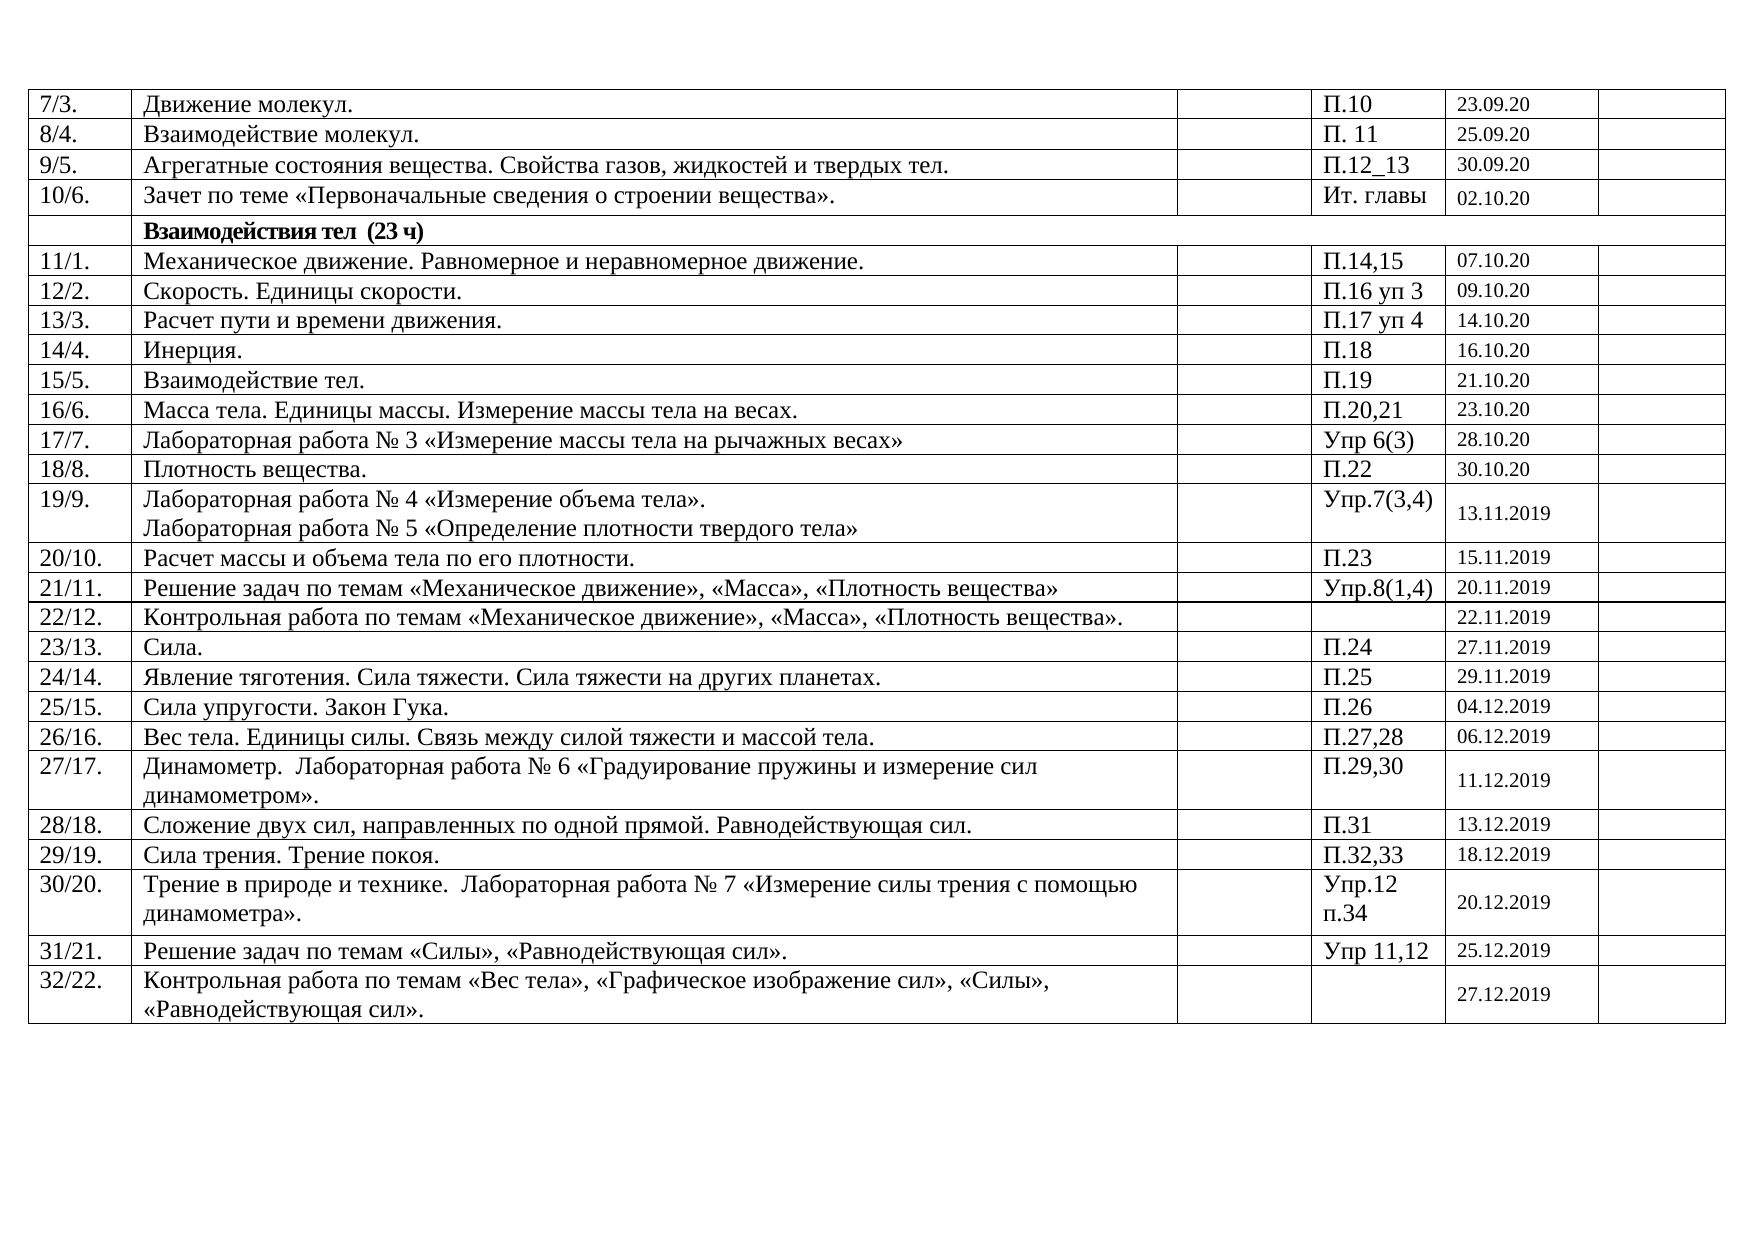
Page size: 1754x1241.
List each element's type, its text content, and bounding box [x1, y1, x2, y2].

table_cell [1599, 870, 1725, 935]
table_cell 23/13. [29, 632, 131, 661]
table_cell 06.12.2019 [1446, 722, 1598, 750]
table_cell [1178, 573, 1311, 601]
table_cell Сложение двух сил, направленных по одной прямой. Равнодействующая сил. [132, 810, 1177, 839]
table_cell 16.10.20 [1446, 335, 1598, 364]
table_cell Контрольная работа по темам «Вес тела», «Графическое изображение сил», «Силы», «Равнодействующая сил». [132, 966, 1177, 1023]
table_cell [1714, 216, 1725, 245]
table_cell [1178, 662, 1311, 691]
table_cell [1599, 692, 1725, 721]
table_cell [1178, 455, 1311, 483]
table_cell [1178, 365, 1311, 394]
table_cell [1312, 603, 1445, 631]
table_cell [1599, 840, 1725, 868]
table_cell Скорость. Единицы скорости. [132, 276, 1177, 304]
table_cell 09.10.20 [1446, 276, 1598, 304]
table_cell [1599, 150, 1725, 179]
table_cell 14/4. [29, 335, 131, 364]
table_cell 27.11.2019 [1446, 632, 1598, 661]
table_cell [1599, 966, 1725, 1023]
table_cell [1599, 603, 1725, 631]
table_cell 8/4. [29, 119, 131, 149]
table_cell П.20,21 [1312, 395, 1445, 424]
table_cell 04.12.2019 [1446, 692, 1598, 721]
table_cell Явление тяготения. Сила тяжести. Сила тяжести на других планетах. [132, 662, 1177, 691]
table_cell П.24 [1312, 632, 1445, 661]
table_cell 22/12. [29, 603, 131, 631]
table_cell Расчет массы и объема тела по его плотности. [132, 543, 1177, 572]
table_cell Трение в природе и технике. Лабораторная работа № 7 «Измерение силы трения с помощью динамометра». [132, 870, 1177, 935]
table_cell Контрольная работа по темам «Механическое движение», «Масса», «Плотность вещества». [132, 603, 1177, 631]
table_cell [1178, 632, 1311, 661]
table_cell П.12_13 [1312, 150, 1445, 179]
table_cell [1178, 276, 1311, 304]
table_cell 23.09.20 [1446, 90, 1598, 118]
table_cell 11.12.2019 [1446, 751, 1598, 809]
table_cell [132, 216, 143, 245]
table_cell Взаимодействие тел. [132, 365, 1177, 394]
table_cell П.18 [1312, 335, 1445, 364]
table_cell [1312, 966, 1445, 1023]
table_cell [1599, 810, 1725, 839]
table_cell Сила упругости. Закон Гука. [132, 692, 1177, 721]
table_cell 19/9. [29, 484, 131, 542]
table_cell [1599, 90, 1725, 118]
table_cell 28/18. [29, 810, 131, 839]
table_cell Агрегатные состояния вещества. Свойства газов, жидкостей и твердых тел. [132, 150, 1177, 179]
table_cell [121, 216, 131, 245]
table_cell 30.09.20 [1446, 150, 1598, 179]
table_cell [1599, 751, 1725, 809]
table_cell [1178, 90, 1311, 118]
table_cell [1178, 966, 1311, 1023]
table_cell [1599, 306, 1725, 334]
table_cell [1178, 722, 1311, 750]
table_cell [1599, 335, 1725, 364]
table_cell 13/3. [29, 306, 131, 334]
table_cell [1599, 180, 1725, 215]
table_cell [1599, 276, 1725, 304]
table_cell [1178, 150, 1311, 179]
table_cell Решение задач по темам «Механическое движение», «Масса», «Плотность вещества» [132, 573, 1177, 601]
table_cell [1178, 246, 1311, 275]
table_cell 25.12.2019 [1446, 936, 1598, 964]
table_cell П.29,30 [1312, 751, 1445, 809]
table_cell П.26 [1312, 692, 1445, 721]
table_cell 13.11.2019 [1446, 484, 1598, 542]
table_cell 18/8. [29, 455, 131, 483]
table_cell [1178, 692, 1311, 721]
table_cell [1599, 936, 1725, 964]
table_cell [1178, 603, 1311, 631]
table_cell Зачет по теме «Первоначальные сведения о строении вещества». [132, 180, 1177, 215]
table_cell [1178, 870, 1311, 935]
table_cell Сила. [132, 632, 1177, 661]
table_cell 31/21. [29, 936, 131, 964]
table_cell 24/14. [29, 662, 131, 691]
table_cell 20.11.2019 [1446, 573, 1598, 601]
table_cell 21.10.20 [1446, 365, 1598, 394]
table_cell 16/6. [29, 395, 131, 424]
table_cell 29/19. [29, 840, 131, 868]
table_cell П.19 [1312, 365, 1445, 394]
table_cell 22.11.2019 [1446, 603, 1598, 631]
table_cell Масса тела. Единицы массы. Измерение массы тела на весах. [132, 395, 1177, 424]
table_cell П.10 [1312, 90, 1445, 118]
table_cell [1599, 573, 1725, 601]
table_cell Расчет пути и времени движения. [132, 306, 1177, 334]
table_cell 20/10. [29, 543, 131, 572]
table_cell 15/5. [29, 365, 131, 394]
table_cell [1178, 543, 1311, 572]
table_cell П.27,28 [1312, 722, 1445, 750]
table_cell 25.09.20 [1446, 119, 1598, 149]
table_cell [1599, 455, 1725, 483]
table_cell 26/16. [29, 722, 131, 750]
table_cell [1178, 335, 1311, 364]
table_cell 21/11. [29, 573, 131, 601]
table_cell Плотность вещества. [132, 455, 1177, 483]
table_cell 11/1. [29, 246, 131, 275]
table_cell [29, 216, 39, 245]
table_cell 27/17. [29, 751, 131, 809]
table_cell Лабораторная работа № 4 «Измерение объема тела». Лабораторная работа № 5 «Определение плотности твердого тела» [132, 484, 1177, 542]
table_cell Упр.8(1,4) [1312, 573, 1445, 601]
table_cell 15.11.2019 [1446, 543, 1598, 572]
table_cell 30/20. [29, 870, 131, 935]
table_cell [1599, 395, 1725, 424]
table_cell [1599, 246, 1725, 275]
table_cell Упр.12 п.34 [1312, 870, 1445, 935]
table_cell Сила трения. Трение покоя. [132, 840, 1177, 868]
table_cell Динамометр. Лабораторная работа № 6 «Градуирование пружины и измерение сил динамометром». [132, 751, 1177, 809]
table_cell Механическое движение. Равномерное и неравномерное движение. [132, 246, 1177, 275]
table_cell 29.11.2019 [1446, 662, 1598, 691]
table_cell Упр.7(3,4) [1312, 484, 1445, 542]
table_cell Упр 6(3) [1312, 425, 1445, 453]
table_cell 13.12.2019 [1446, 810, 1598, 839]
table_cell Упр 11,12 [1312, 936, 1445, 964]
table_cell П.25 [1312, 662, 1445, 691]
table_cell [1178, 751, 1311, 809]
table_cell 14.10.20 [1446, 306, 1598, 334]
table_cell 17/7. [29, 425, 131, 453]
table_cell 27.12.2019 [1446, 966, 1598, 1023]
table_cell Решение задач по темам «Силы», «Равнодействующая сил». [132, 936, 1177, 964]
table_cell П.22 [1312, 455, 1445, 483]
table_cell 7/3. [29, 90, 131, 118]
table_cell 10/6. [29, 180, 131, 215]
table_cell 20.12.2019 [1446, 870, 1598, 935]
table_cell [1599, 365, 1725, 394]
table_cell Взаимодействие молекул. [132, 119, 1177, 149]
table_cell Ит. главы [1312, 180, 1445, 215]
table_cell [1599, 119, 1725, 149]
table_cell 02.10.20 [1446, 180, 1598, 215]
table_cell П.32,33 [1312, 840, 1445, 868]
table_cell 18.12.2019 [1446, 840, 1598, 868]
table_cell 28.10.20 [1446, 425, 1598, 453]
table_cell П.17 уп 4 [1312, 306, 1445, 334]
table_cell 23.10.20 [1446, 395, 1598, 424]
table_cell [1599, 722, 1725, 750]
table_cell 25/15. [29, 692, 131, 721]
table_cell 07.10.20 [1446, 246, 1598, 275]
table_cell [1178, 936, 1311, 964]
table_cell П.31 [1312, 810, 1445, 839]
table_cell [1599, 662, 1725, 691]
table_cell 9/5. [29, 150, 131, 179]
table_cell [1178, 306, 1311, 334]
table_cell 12/2. [29, 276, 131, 304]
table_cell П.14,15 [1312, 246, 1445, 275]
table_cell [1599, 632, 1725, 661]
table_cell П.16 уп 3 [1312, 276, 1445, 304]
table_cell Инерция. [132, 335, 1177, 364]
table_cell П. 11 [1312, 119, 1445, 149]
table_cell Вес тела. Единицы силы. Связь между силой тяжести и массой тела. [132, 722, 1177, 750]
table_cell [1599, 543, 1725, 572]
table_cell П.23 [1312, 543, 1445, 572]
table_cell [1178, 119, 1311, 149]
table_cell Движение молекул. [132, 90, 1177, 118]
table_cell 32/22. [29, 966, 131, 1023]
table_cell [1599, 484, 1725, 542]
table_cell [1178, 484, 1311, 542]
table_cell [1178, 395, 1311, 424]
table_cell [1178, 810, 1311, 839]
table_cell [1178, 180, 1311, 215]
table_cell Лабораторная работа № 3 «Измерение массы тела на рычажных весах» [132, 425, 1177, 453]
table_cell [1178, 840, 1311, 868]
table_cell 30.10.20 [1446, 455, 1598, 483]
table_cell [1599, 425, 1725, 453]
table_cell [1178, 425, 1311, 453]
